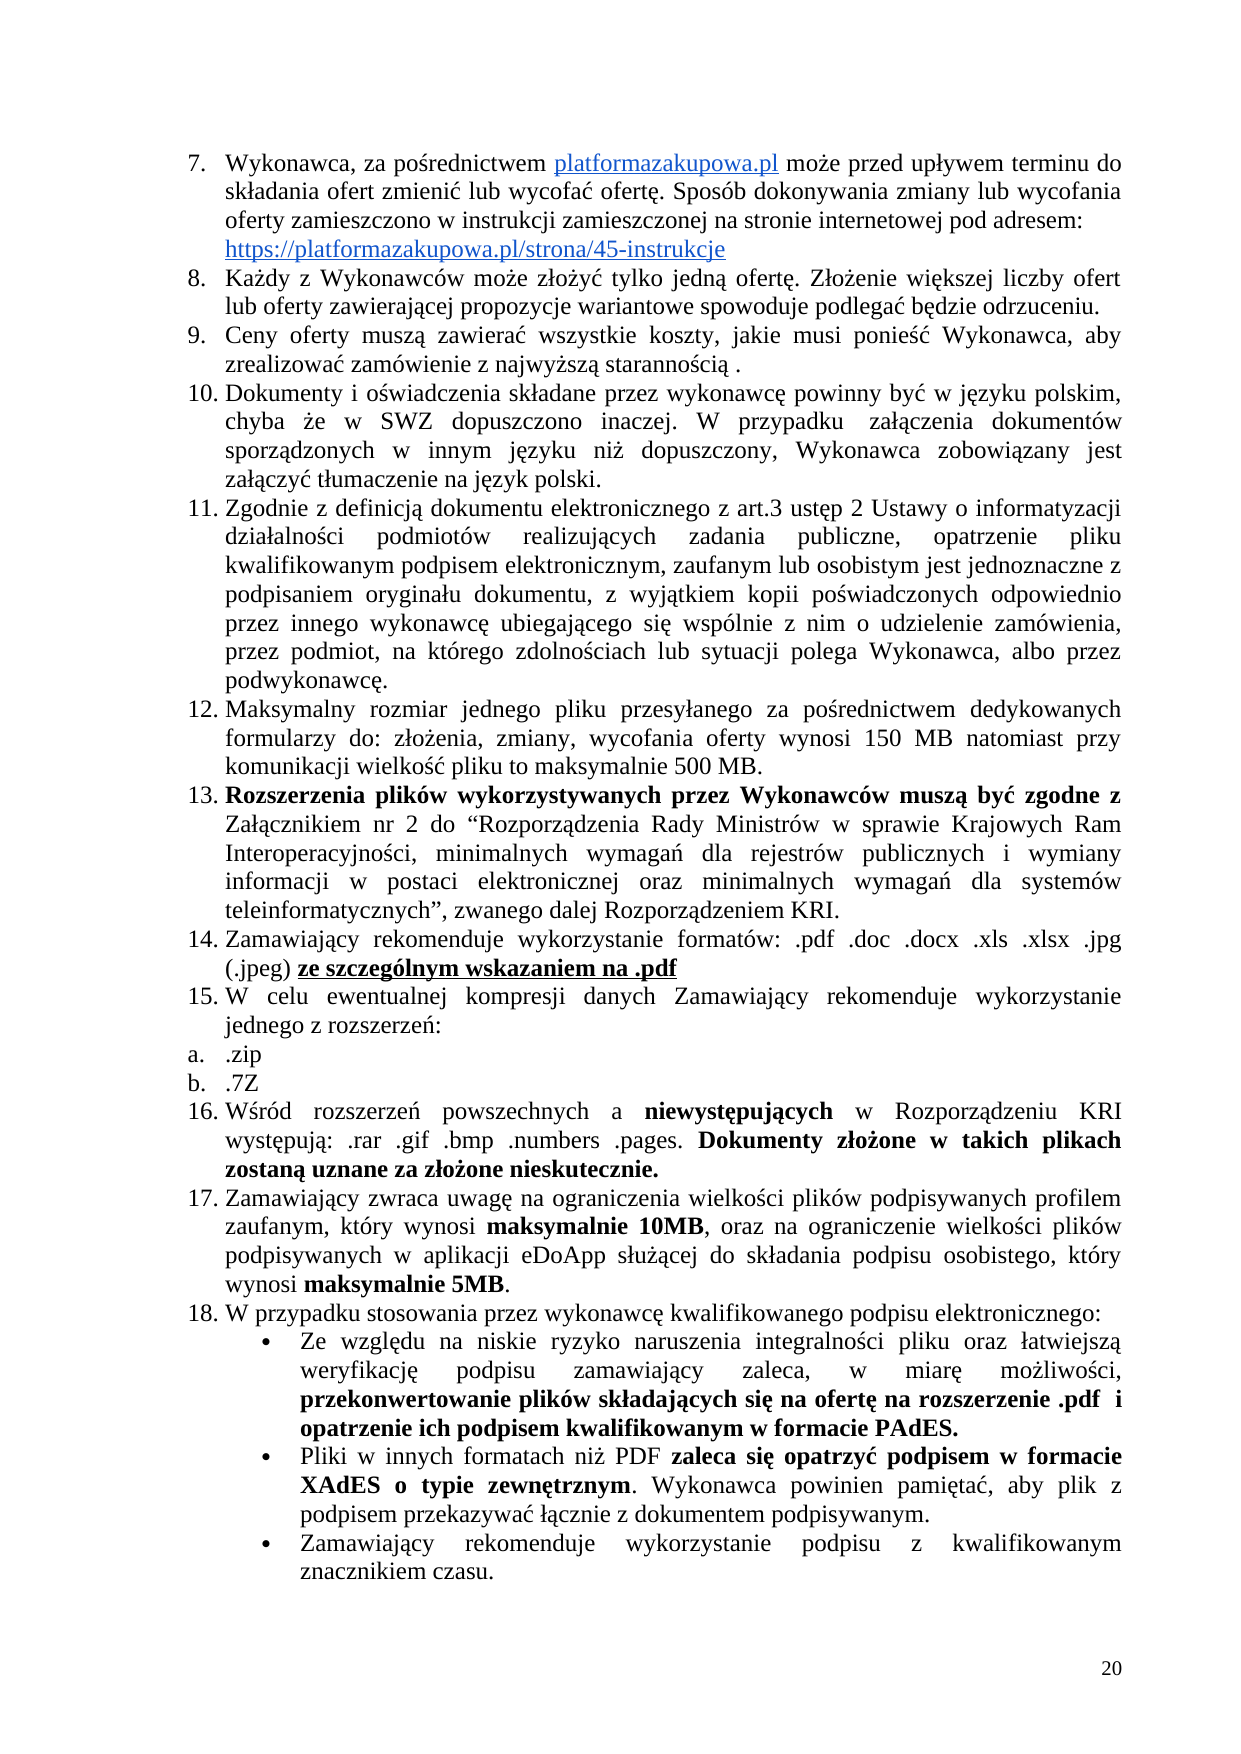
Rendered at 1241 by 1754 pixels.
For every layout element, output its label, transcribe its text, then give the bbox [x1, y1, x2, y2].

list Każdy z Wykonawców może złożyć tylko jedną ofertę. Złożenie większej liczby ofert lub oferty zawierającej propozycje wariantowe spowoduje podlegać będzie odrzuceniu. [187, 263, 1122, 320]
list Wykonawca, za pośrednictwem platformazakupowa.pl może przed upływem terminu do składania ofert zmienić lub wycofać ofertę. Sposób dokonywania zmiany lub wycofania oferty zamieszczono w instrukcji zamieszczonej na stronie internetowej pod adresem: [187, 148, 1122, 234]
list W przypadku stosowania przez wykonawcę kwalifikowanego podpisu elektronicznego: [187, 1298, 1122, 1326]
list Ceny oferty muszą zawierać wszystkie koszty, jakie musi ponieść Wykonawca, aby zrealizować zamówienie z najwyższą starannością . [187, 320, 1122, 378]
list Zamawiający rekomenduje wykorzystanie formatów: .pdf .doc .docx .xls .xlsx .jpg (.jpeg) ze szczególnym wskazaniem na .pdf [187, 924, 1122, 981]
list Zgodnie z definicją dokumentu elektronicznego z art.3 ustęp 2 Ustawy o informatyzacji działalności podmiotów realizujących zadania publiczne, opatrzenie pliku kwalifikowanym podpisem elektronicznym, zaufanym lub osobistym jest jednoznaczne z podpisaniem oryginału dokumentu, z wyjątkiem kopii poświadczonych odpowiednio przez innego wykonawcę ubiegającego się wspólnie z nim o udzielenie zamówienia, przez podmiot, na którego zdolnościach lub sytuacji polega Wykonawca, albo przez podwykonawcę. [187, 493, 1122, 694]
list Zamawiający rekomenduje wykorzystanie podpisu z kwalifikowanym znacznikiem czasu. [262, 1528, 1122, 1585]
list Zamawiający zwraca uwagę na ograniczenia wielkości plików podpisywanych profilem zaufanym, który wynosi maksymalnie 10MB, oraz na ograniczenie wielkości plików podpisywanych w aplikacji eDoApp służącej do składania podpisu osobistego, który wynosi maksymalnie 5MB. [187, 1183, 1122, 1298]
list Ze względu na niskie ryzyko naruszenia integralności pliku oraz łatwiejszą weryfikację podpisu zamawiający zaleca, w miarę możliwości, przekonwertowanie plików składających się na ofertę na rozszerzenie .pdf i opatrzenie ich podpisem kwalifikowanym w formacie PAdES. [262, 1326, 1122, 1441]
list .7Z [187, 1068, 1122, 1096]
list Maksymalny rozmiar jednego pliku przesyłanego za pośrednictwem dedykowanych formularzy do: złożenia, zmiany, wycofania oferty wynosi 150 MB natomiast przy komunikacji wielkość pliku to maksymalnie 500 MB. [187, 694, 1122, 780]
list Rozszerzenia plików wykorzystywanych przez Wykonawców muszą być zgodne z Załącznikiem nr 2 do “Rozporządzenia Rady Ministrów w sprawie Krajowych Ram Interoperacyjności, minimalnych wymagań dla rejestrów publicznych i wymiany informacji w postaci elektronicznej oraz minimalnych wymagań dla systemów teleinformatycznych”, zwanego dalej Rozporządzeniem KRI. [187, 780, 1122, 924]
list Dokumenty i oświadczenia składane przez wykonawcę powinny być w języku polskim, chyba że w SWZ dopuszczono inaczej. W przypadku załączenia dokumentów sporządzonych w innym języku niż dopuszczony, Wykonawca zobowiązany jest załączyć tłumaczenie na język polski. [187, 378, 1122, 493]
text https://platformazakupowa.pl/strona/45-instrukcje [225, 234, 1122, 263]
list Wśród rozszerzeń powszechnych a niewystępujących w Rozporządzeniu KRI występują: .rar .gif .bmp .numbers .pages. Dokumenty złożone w takich plikach zostaną uznane za złożone nieskutecznie. [187, 1096, 1122, 1183]
list Pliki w innych formatach niż PDF zaleca się opatrzyć podpisem w formacie XAdES o typie zewnętrznym. Wykonawca powinien pamiętać, aby plik z podpisem przekazywać łącznie z dokumentem podpisywanym. [262, 1441, 1122, 1528]
list W celu ewentualnej kompresji danych Zamawiający rekomenduje wykorzystanie jednego z rozszerzeń: [187, 981, 1122, 1039]
list .zip [187, 1039, 1122, 1068]
